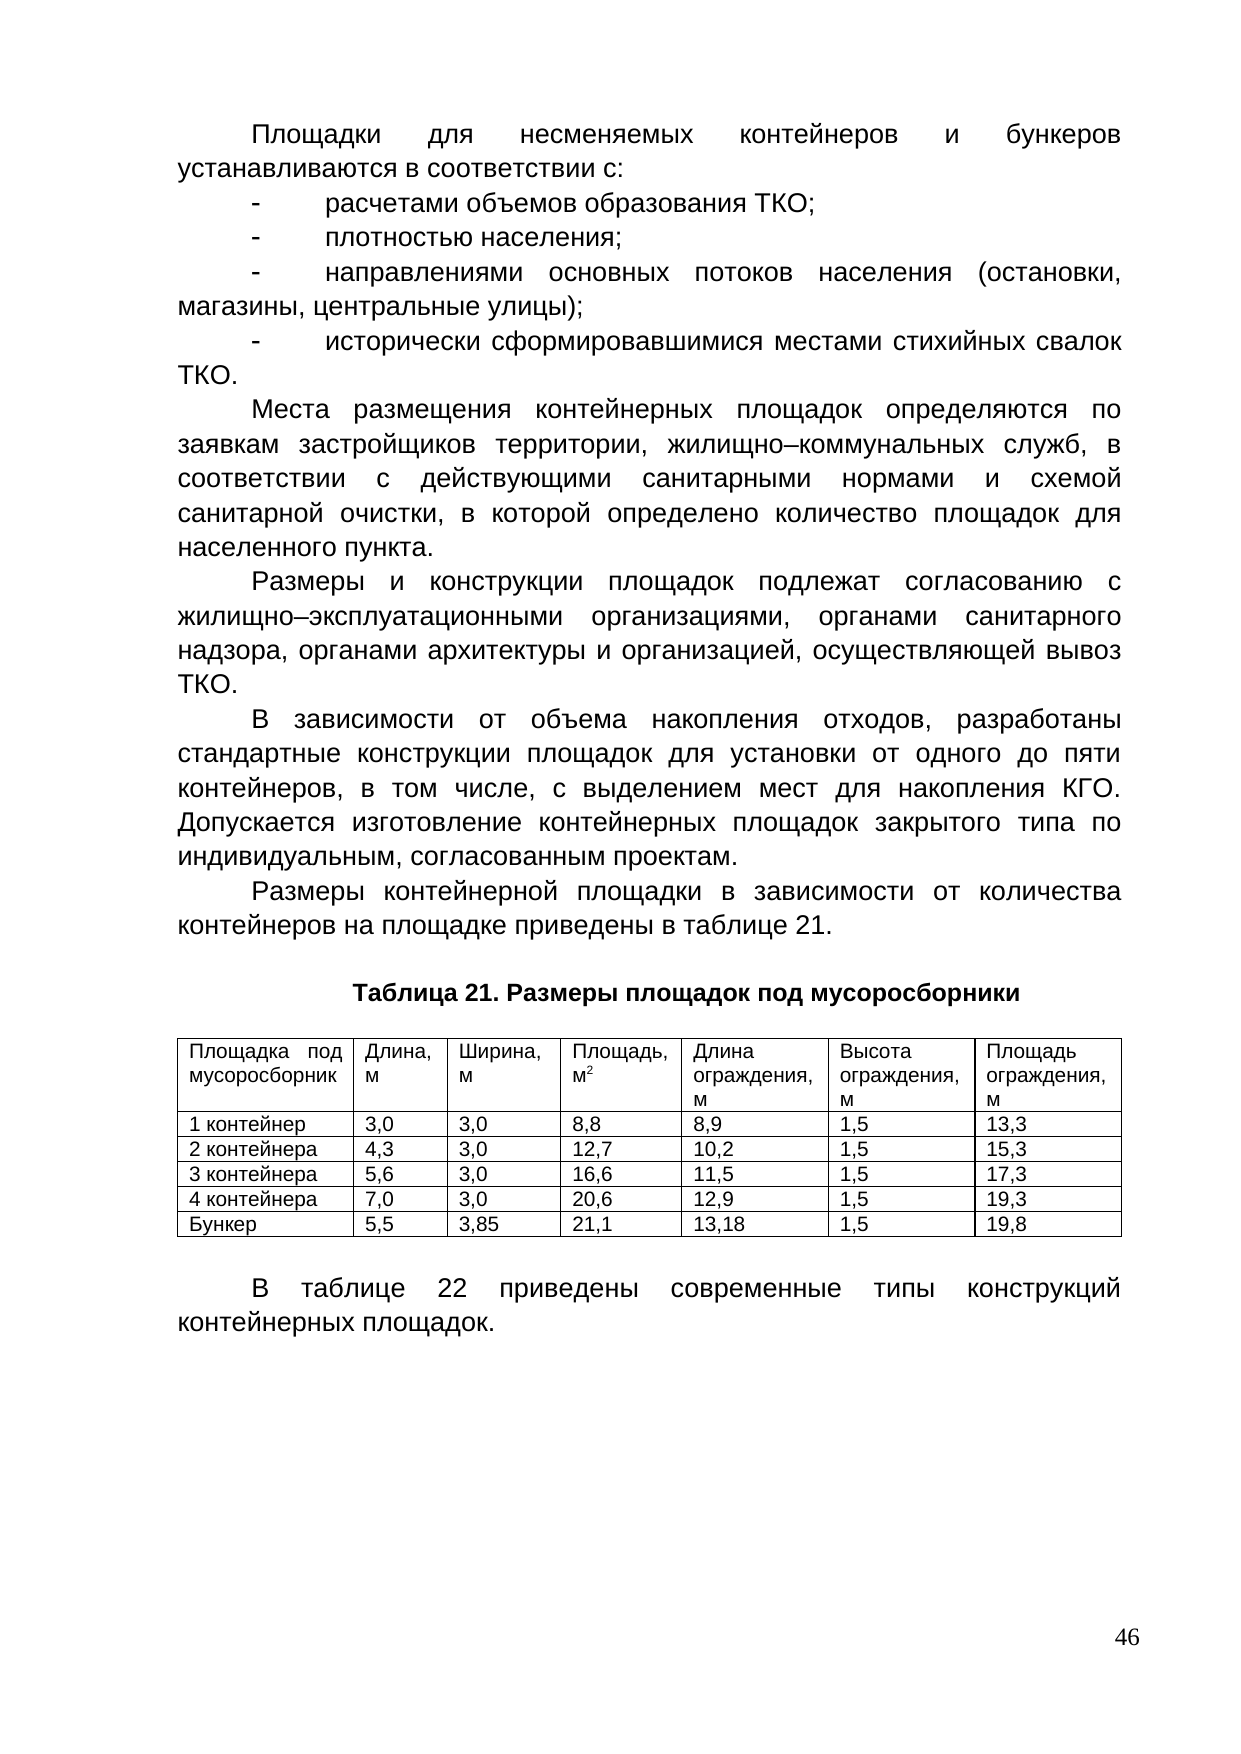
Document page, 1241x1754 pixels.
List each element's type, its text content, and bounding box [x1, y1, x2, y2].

table_cell 13,3 [976, 1112, 1121, 1136]
text Площадки для несменяемых контейнеров и бункеров устанавливаются в соответствии с: [177, 118, 1122, 184]
table_cell 1 контейнер [178, 1112, 353, 1136]
list исторически сформировавшимися местами стихийных свалок ТКО. [177, 325, 1122, 390]
table_cell 1,5 [829, 1187, 974, 1211]
table_header Площадь ограждения, м [976, 1039, 1121, 1111]
table_cell 8,8 [561, 1112, 681, 1136]
table_cell 3,0 [354, 1112, 447, 1136]
table_cell 1,5 [829, 1137, 974, 1161]
table_cell 3 контейнера [178, 1162, 353, 1186]
table_cell 5,6 [354, 1162, 447, 1186]
table_cell 7,0 [354, 1187, 447, 1211]
table_cell 10,2 [682, 1137, 828, 1161]
table_cell 4,3 [354, 1137, 447, 1161]
table_cell 19,8 [976, 1212, 1121, 1236]
table_cell 2 контейнера [178, 1137, 353, 1161]
table_header Высота ограждения, м [829, 1039, 974, 1111]
table_cell 1,5 [829, 1162, 974, 1186]
table_cell 3,0 [448, 1112, 560, 1136]
table_header Ширина, м [448, 1039, 560, 1111]
table_cell 3,0 [448, 1162, 560, 1186]
table_cell 4 контейнера [178, 1187, 353, 1211]
list направлениями основных потоков населения (остановки, магазины, центральные улицы); [177, 256, 1122, 322]
table_cell 1,5 [829, 1212, 974, 1236]
text В таблице 22 приведены современные типы конструкций контейнерных площадок. [177, 1272, 1122, 1337]
table_cell 19,3 [976, 1187, 1121, 1211]
text Размеры контейнерной площадки в зависимости от количества контейнеров на площадке приведены в таблице 21. [177, 875, 1122, 940]
table_cell 13,18 [682, 1212, 828, 1236]
table_cell 16,6 [561, 1162, 681, 1186]
text Размеры и конструкции площадок подлежат согласованию с жилищно–эксплуатационными организациями, органами санитарного надзора, органами архитектуры и организацией, осуществляющей вывоз ТКО. [177, 565, 1122, 700]
table_header Площадь, м2 [561, 1039, 681, 1111]
table_cell 5,5 [354, 1212, 447, 1236]
text Таблица 21. Размеры площадок под мусоросборники [177, 978, 1122, 1007]
table_cell 12,7 [561, 1137, 681, 1161]
table_cell 3,0 [448, 1187, 560, 1211]
text В зависимости от объема накопления отходов, разработаны стандартные конструкции площадок для установки от одного до пяти контейнеров, в том числе, с выделением мест для накопления КГО. Допускается изготовление контейнерных площадок закрытого типа по индивидуальным, согласованным проектам. [177, 703, 1122, 872]
table_cell 3,85 [448, 1212, 560, 1236]
table_cell 8,9 [682, 1112, 828, 1136]
table_header Площадка под мусоросборник [178, 1039, 353, 1111]
table_cell 1,5 [829, 1112, 974, 1136]
table_header Длина, м [354, 1039, 447, 1111]
list плотностью населения; [177, 221, 1122, 253]
table_cell 20,6 [561, 1187, 681, 1211]
table_cell 12,9 [682, 1187, 828, 1211]
list расчетами объемов образования ТКО; [177, 187, 1122, 218]
text Места размещения контейнерных площадок определяются по заявкам застройщиков территории, жилищно–коммунальных служб, в соответствии с действующими санитарными нормами и схемой санитарной очистки, в которой определено количество площадок для населенного пункта. [177, 393, 1122, 562]
table_cell Бункер [178, 1212, 353, 1236]
table_header Длина ограждения, м [682, 1039, 828, 1111]
table_cell 21,1 [561, 1212, 681, 1236]
table_cell 11,5 [682, 1162, 828, 1186]
table_cell 15,3 [976, 1137, 1121, 1161]
table_cell 17,3 [976, 1162, 1121, 1186]
table_cell 3,0 [448, 1137, 560, 1161]
